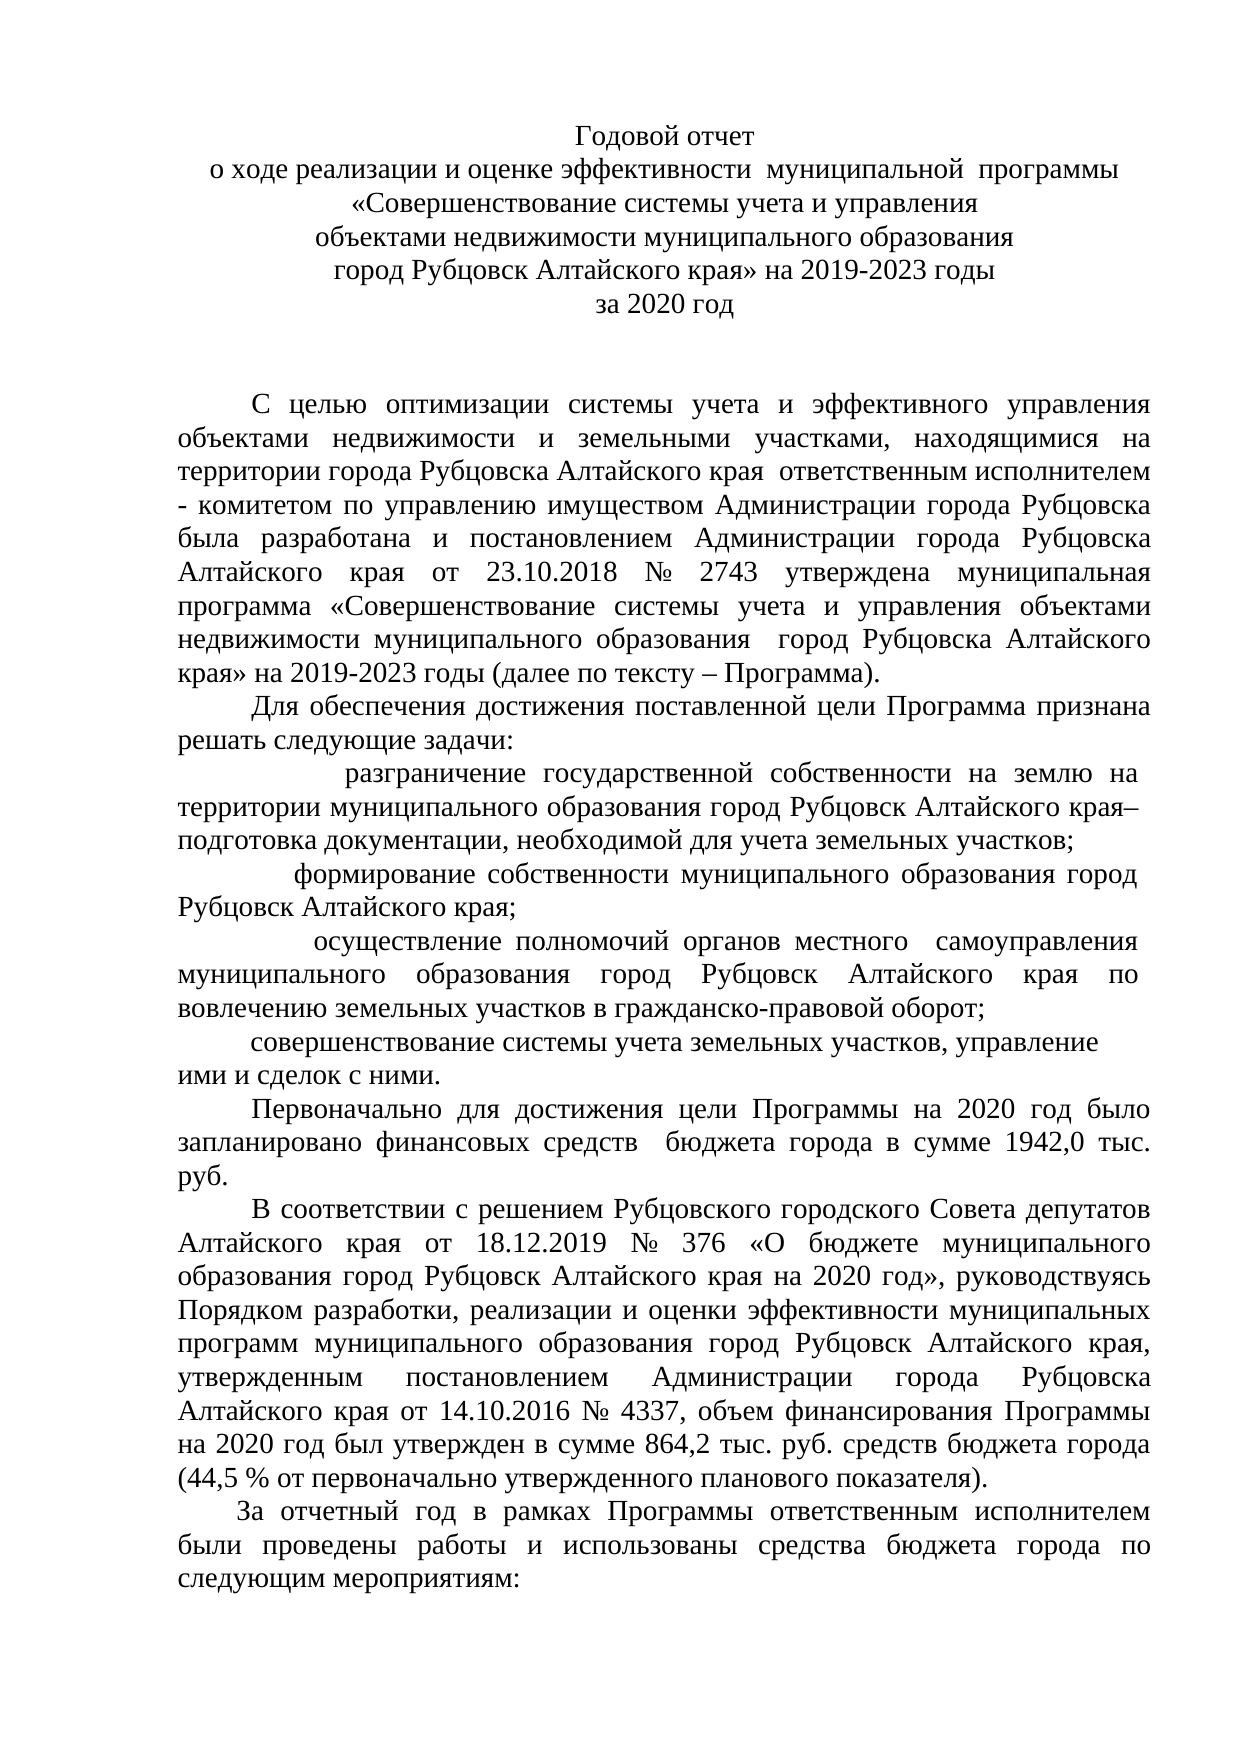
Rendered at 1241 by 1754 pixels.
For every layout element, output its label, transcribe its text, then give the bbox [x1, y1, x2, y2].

text Для обеспечения достижения поставленной цели Программа признана решать следующие задачи: [177, 688, 1152, 755]
text В соответствии с решением Рубцовского городского Совета депутатов Алтайского края от 18.12.2019 № 376 «О бюджете муниципального образования город Рубцовск Алтайского края на 2020 год», руководствуясь Порядком разработки, реализации и оценки эффективности муниципальных программ муниципального образования город Рубцовск Алтайского края, утвержденным постановлением Администрации города Рубцовска Алтайского края от 14.10.2016 № 4337, объем финансирования Программы на 2020 год был утвержден в сумме 864,2 тыс. руб. средств бюджета города (44,5 % от первоначально утвержденного планового показателя). [177, 1191, 1152, 1493]
text За отчетный год в рамках Программы ответственным исполнителем были проведены работы и использованы средства бюджета города по следующим мероприятиям: [177, 1493, 1152, 1594]
text Первоначально для достижения цели Программы на 2020 год было запланировано финансовых средств бюджета города в сумме 1942,0 тыс. руб. [177, 1091, 1152, 1191]
text за 2020 год [177, 286, 1152, 319]
text С целью оптимизации системы учета и эффективного управления объектами недвижимости и земельными участками, находящимися на территории города Рубцовска Алтайского края ответственным исполнителем - комитетом по управлению имуществом Администрации города Рубцовска была разработана и постановлением Администрации города Рубцовска Алтайского края от 23.10.2018 № 2743 утверждена муниципальная программа «Совершенствование системы учета и управления объектами недвижимости муниципального образования город Рубцовска Алтайского края» на 2019-2023 годы (далее по тексту – Программа). [177, 386, 1152, 688]
text совершенствование системы учета земельных участков, управление ими и сделок с ними. [177, 1024, 1139, 1091]
text город Рубцовск Алтайского края» на 2019-2023 годы [177, 252, 1152, 286]
text «Совершенствование системы учета и управления [177, 185, 1152, 219]
text осуществление полномочий органов местного самоуправления муниципального образования город Рубцовск Алтайского края по вовлечению земельных участков в гражданско-правовой оборот; [177, 923, 1139, 1024]
text формирование собственности муниципального образования город Рубцовск Алтайского края; [177, 856, 1139, 923]
text разграничение государственной собственности на землю на территории муниципального образования город Рубцовск Алтайского края– подготовка документации, необходимой для учета земельных участков; [177, 755, 1139, 856]
text Годовой отчет [177, 118, 1152, 152]
text объектами недвижимости муниципального образования [177, 219, 1152, 252]
text о ходе реализации и оценке эффективности муниципальной программы [177, 152, 1152, 185]
